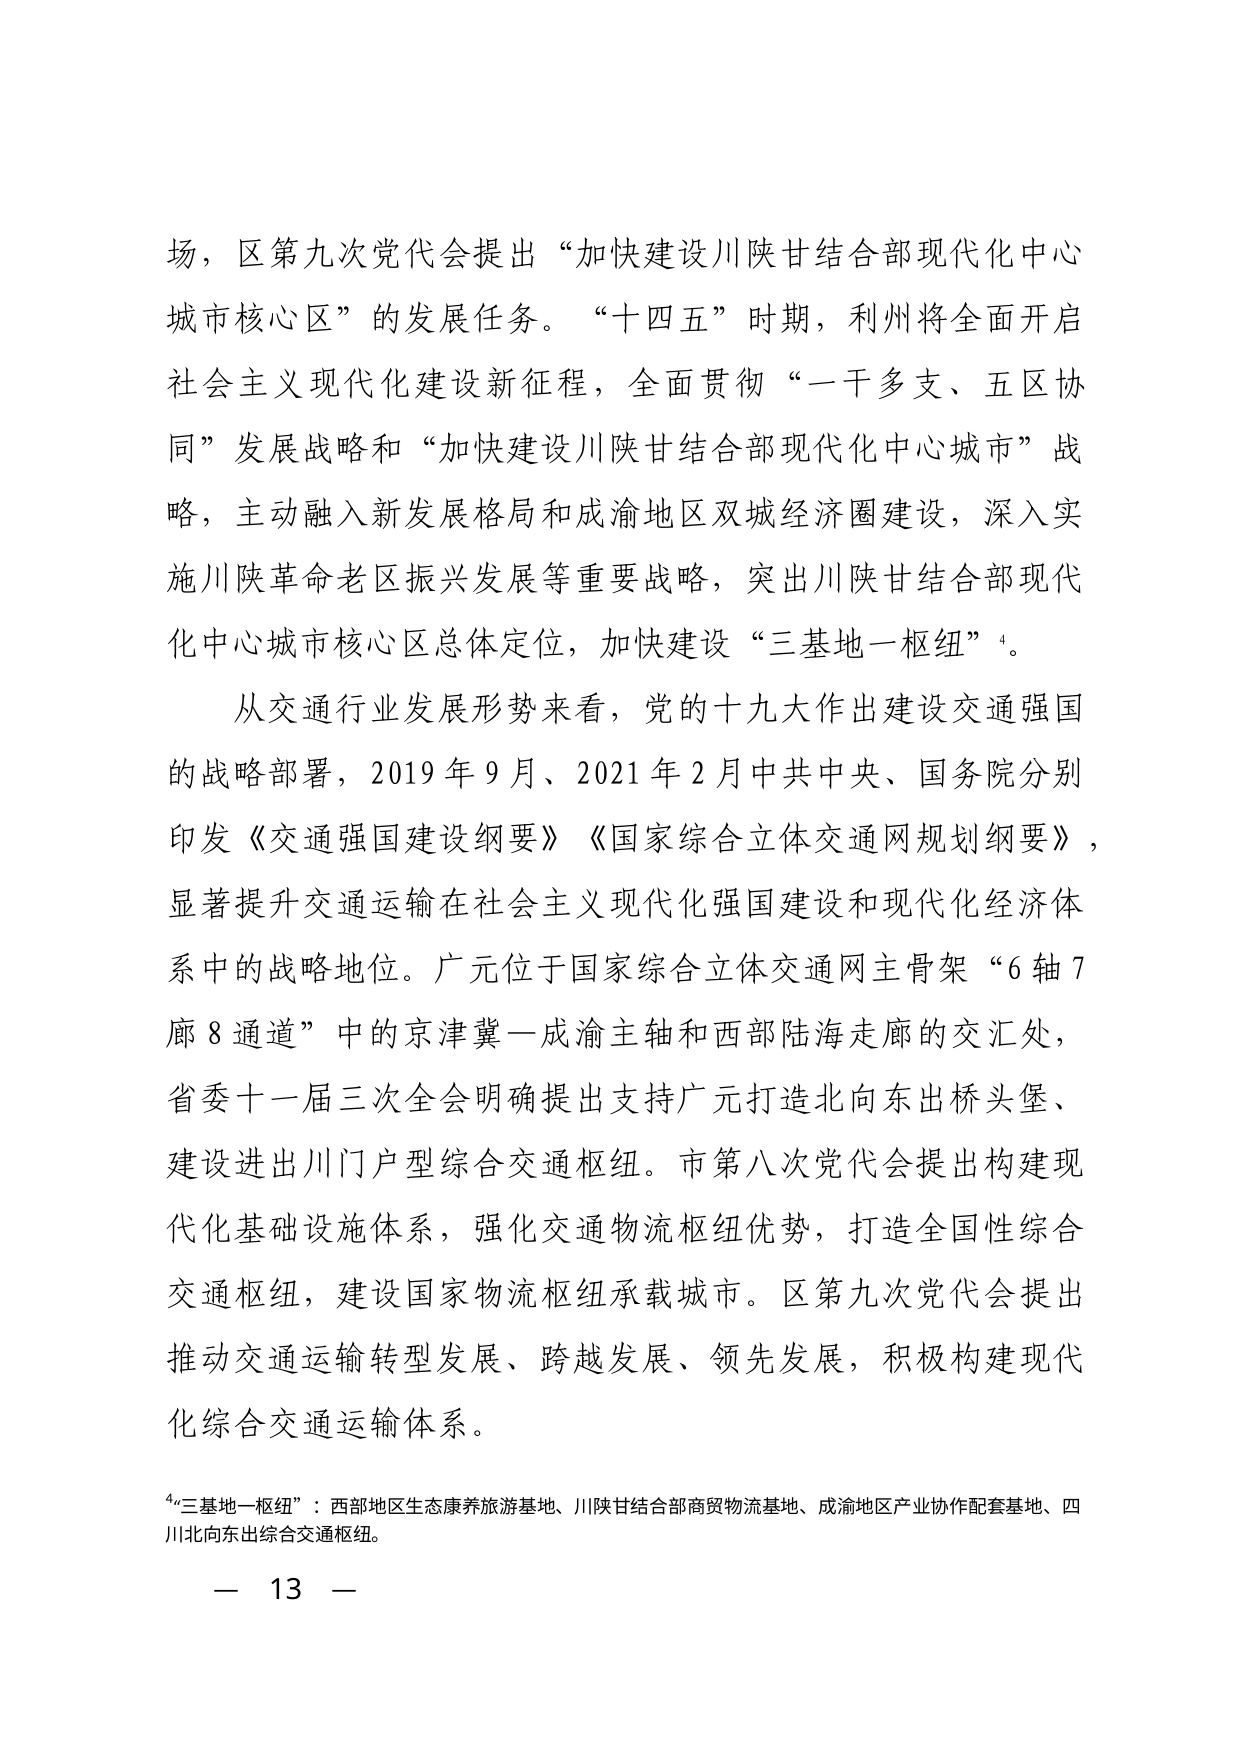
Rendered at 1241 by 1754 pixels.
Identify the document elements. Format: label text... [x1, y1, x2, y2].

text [165, 218, 1087, 673]
text 从交通行业发展形势来看，党的十九大作出建设交通强国的战略部署，2019年9月、2021年2月中共中央、国务院分别印发《交通强国建设纲要》《国家综合立体交通网规划纲要》，显著提升交通运输在社会主义现代化强国建设和现代化经济体系中的战略地位。广元位于国家综合立体交通网主骨架“6轴7廊8通道”中的京津冀—成渝主轴和西部陆海走廊的交汇处，省委十一届三次全会明确提出支持广元打造北向东出桥头堡、建设进出川门户型综合交通枢纽。市第八次党代会提出构建现代化基础设施体系，强化交通物流枢纽优势，打造全国性综合交通枢纽，建设国家物流枢纽承载城市。区第九次党代会提出推动交通运输转型发展、跨越发展、领先发展，积极构建现代化综合交通运输体系。 [165, 673, 1087, 1453]
